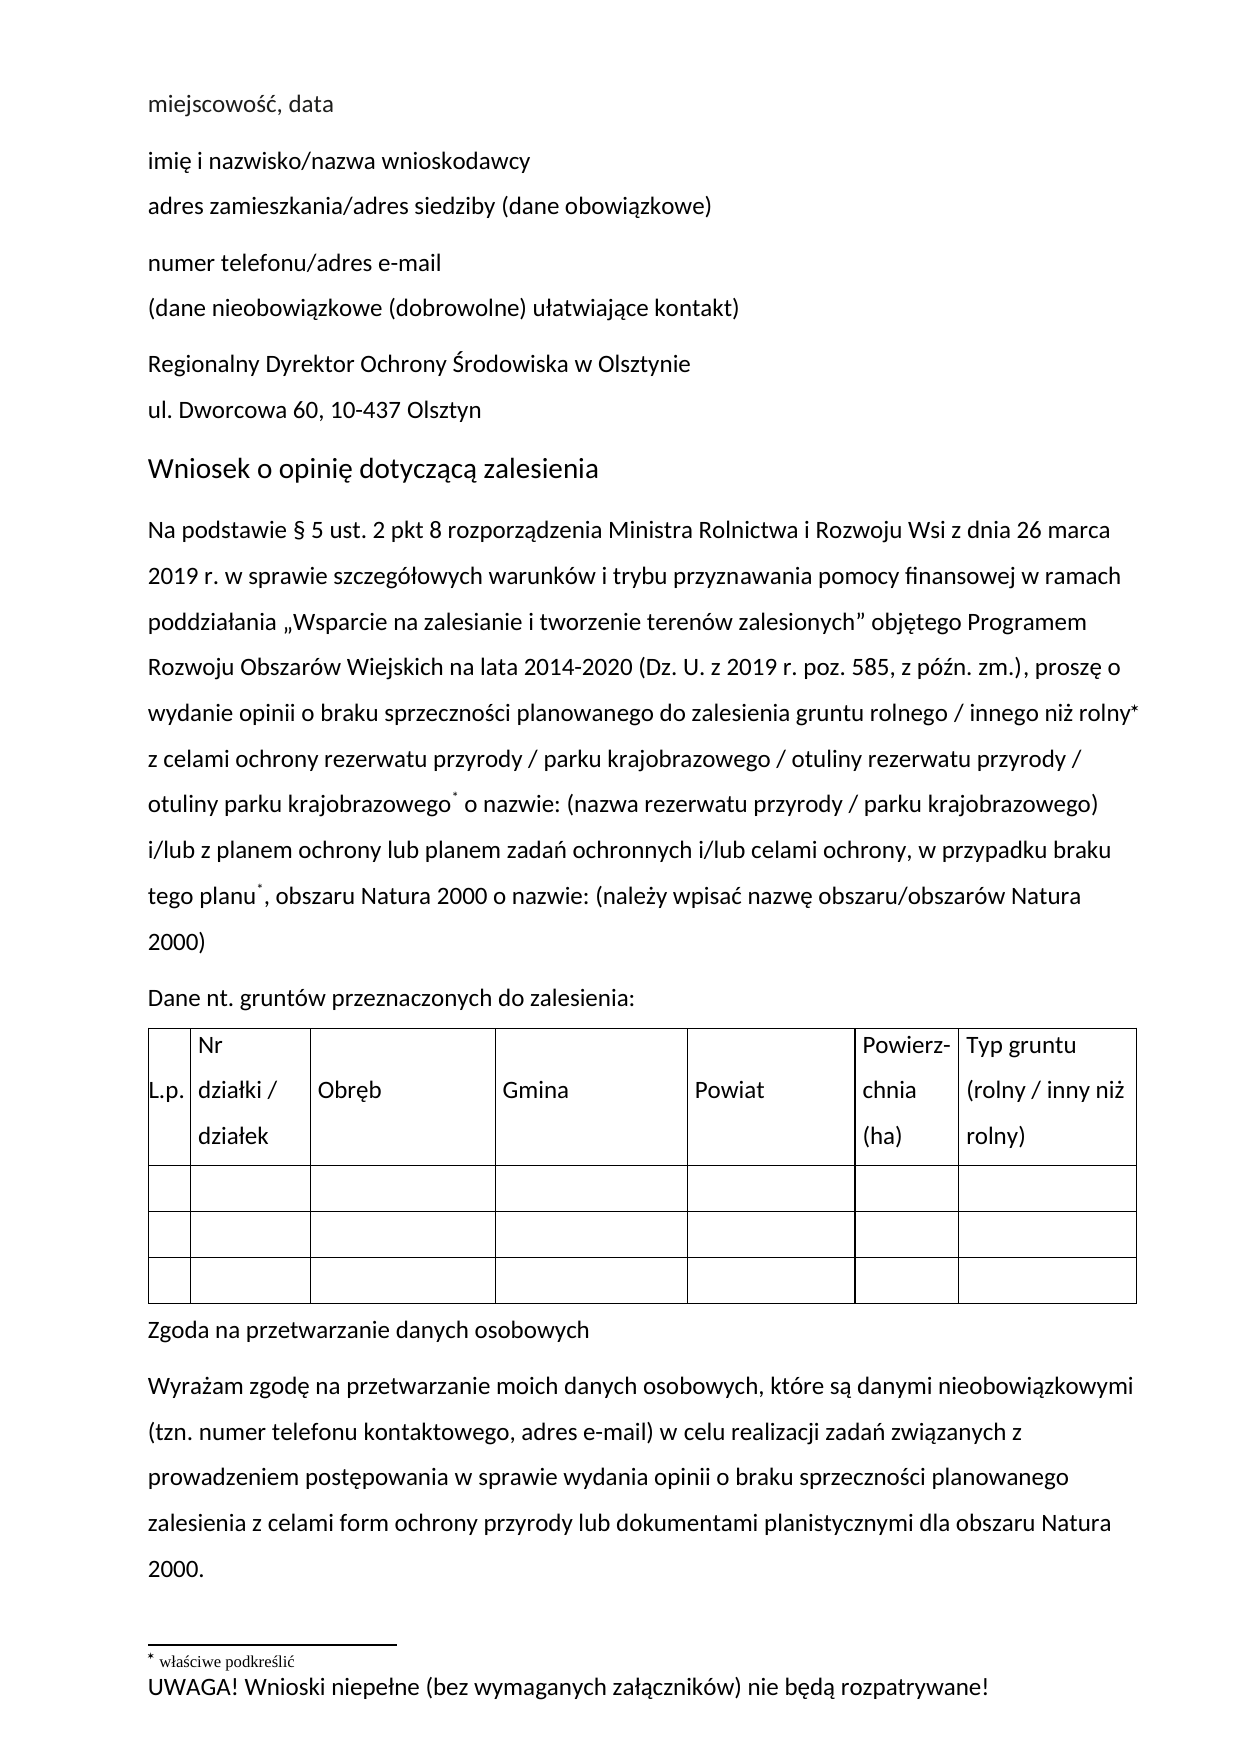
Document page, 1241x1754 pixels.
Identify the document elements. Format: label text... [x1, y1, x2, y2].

text Wyrażam zgodę na przetwarzanie moich danych osobowych, które są danymi nieobowiązkowymi (tzn. numer telefonu kontaktowego, adres e-mail) w celu realizacji zadań związanych z prowadzeniem postępowania w sprawie wydania opinii o braku sprzeczności planowanego zalesienia z celami form ochrony przyrody lub dokumentami planistycznymi dla obszaru Natura 2000. [148, 1370, 1140, 1583]
table_cell [191, 1258, 310, 1302]
text imię i nazwisko/nazwa wnioskodawcy [148, 145, 1140, 175]
table_cell [311, 1166, 495, 1211]
text Dane nt. gruntów przeznaczonych do zalesienia: [148, 982, 1140, 1012]
table_cell [496, 1258, 687, 1302]
table_cell [688, 1166, 854, 1211]
table_cell [311, 1258, 495, 1302]
text ul. Dworcowa 60, 10-437 Olsztyn [148, 394, 1140, 425]
text miejscowość, data [148, 89, 1140, 119]
table_cell [856, 1212, 958, 1257]
table_header Powierzchnia (ha) [856, 1029, 958, 1165]
table_cell [688, 1258, 854, 1302]
table_cell [688, 1212, 854, 1257]
table_header Obręb [311, 1029, 495, 1165]
table_cell [959, 1212, 1136, 1257]
text Na podstawie § 5 ust. 2 pkt 8 rozporządzenia Ministra Rolnictwa i Rozwoju Wsi z dnia 26 marca 2019 r. w sprawie szczegółowych warunków i trybu przyznawania pomocy finansowej w ramach poddziałania „Wsparcie na zalesianie i tworzenie terenów zalesionych” objętego Programem Rozwoju Obszarów Wiejskich na lata 2014-2020 (Dz. U. z 2019 r. poz. 585, z późn. zm.), proszę o wydanie opinii o braku sprzeczności planowanego do zalesienia gruntu rolnego / innego niż rolny z celami ochrony rezerwatu przyrody / parku krajobrazowego / otuliny rezerwatu przyrody / otuliny parku krajobrazowego* o nazwie: (nazwa rezerwatu przyrody / parku krajobrazowego) i/lub z planem ochrony lub planem zadań ochronnych i/lub celami ochrony, w przypadku braku tego planu*, obszaru Natura 2000 o nazwie: (należy wpisać nazwę obszaru/obszarów Natura 2000) [148, 514, 1140, 956]
table_header Powiat [688, 1029, 854, 1165]
table_cell [959, 1258, 1136, 1302]
table_cell [149, 1166, 190, 1211]
table_header Typ gruntu (rolny / inny niż rolny) [959, 1029, 1136, 1165]
table_cell [311, 1212, 495, 1257]
table_cell [496, 1166, 687, 1211]
table_cell [191, 1212, 310, 1257]
text Regionalny Dyrektor Ochrony Środowiska w Olsztynie [148, 348, 1140, 379]
text adres zamieszkania/adres siedziby (dane obowiązkowe) [148, 191, 1140, 221]
table_cell [856, 1258, 958, 1302]
text (dane nieobowiązkowe (dobrowolne) ułatwiające kontakt) [148, 292, 1140, 323]
table_cell [496, 1212, 687, 1257]
table_cell [856, 1166, 958, 1211]
table_cell [149, 1212, 190, 1257]
table_cell [191, 1166, 310, 1211]
table_header Gmina [496, 1029, 687, 1165]
text Wniosek o opinię dotyczącą zalesienia [148, 450, 1140, 486]
table_header L.p. [149, 1029, 190, 1165]
text numer telefonu/adres e-mail [148, 247, 1140, 277]
table_header Nr działki / działek [191, 1029, 310, 1165]
table_cell [149, 1258, 190, 1302]
text Zgoda na przetwarzanie danych osobowych [148, 1314, 1140, 1344]
table_cell [959, 1166, 1136, 1211]
